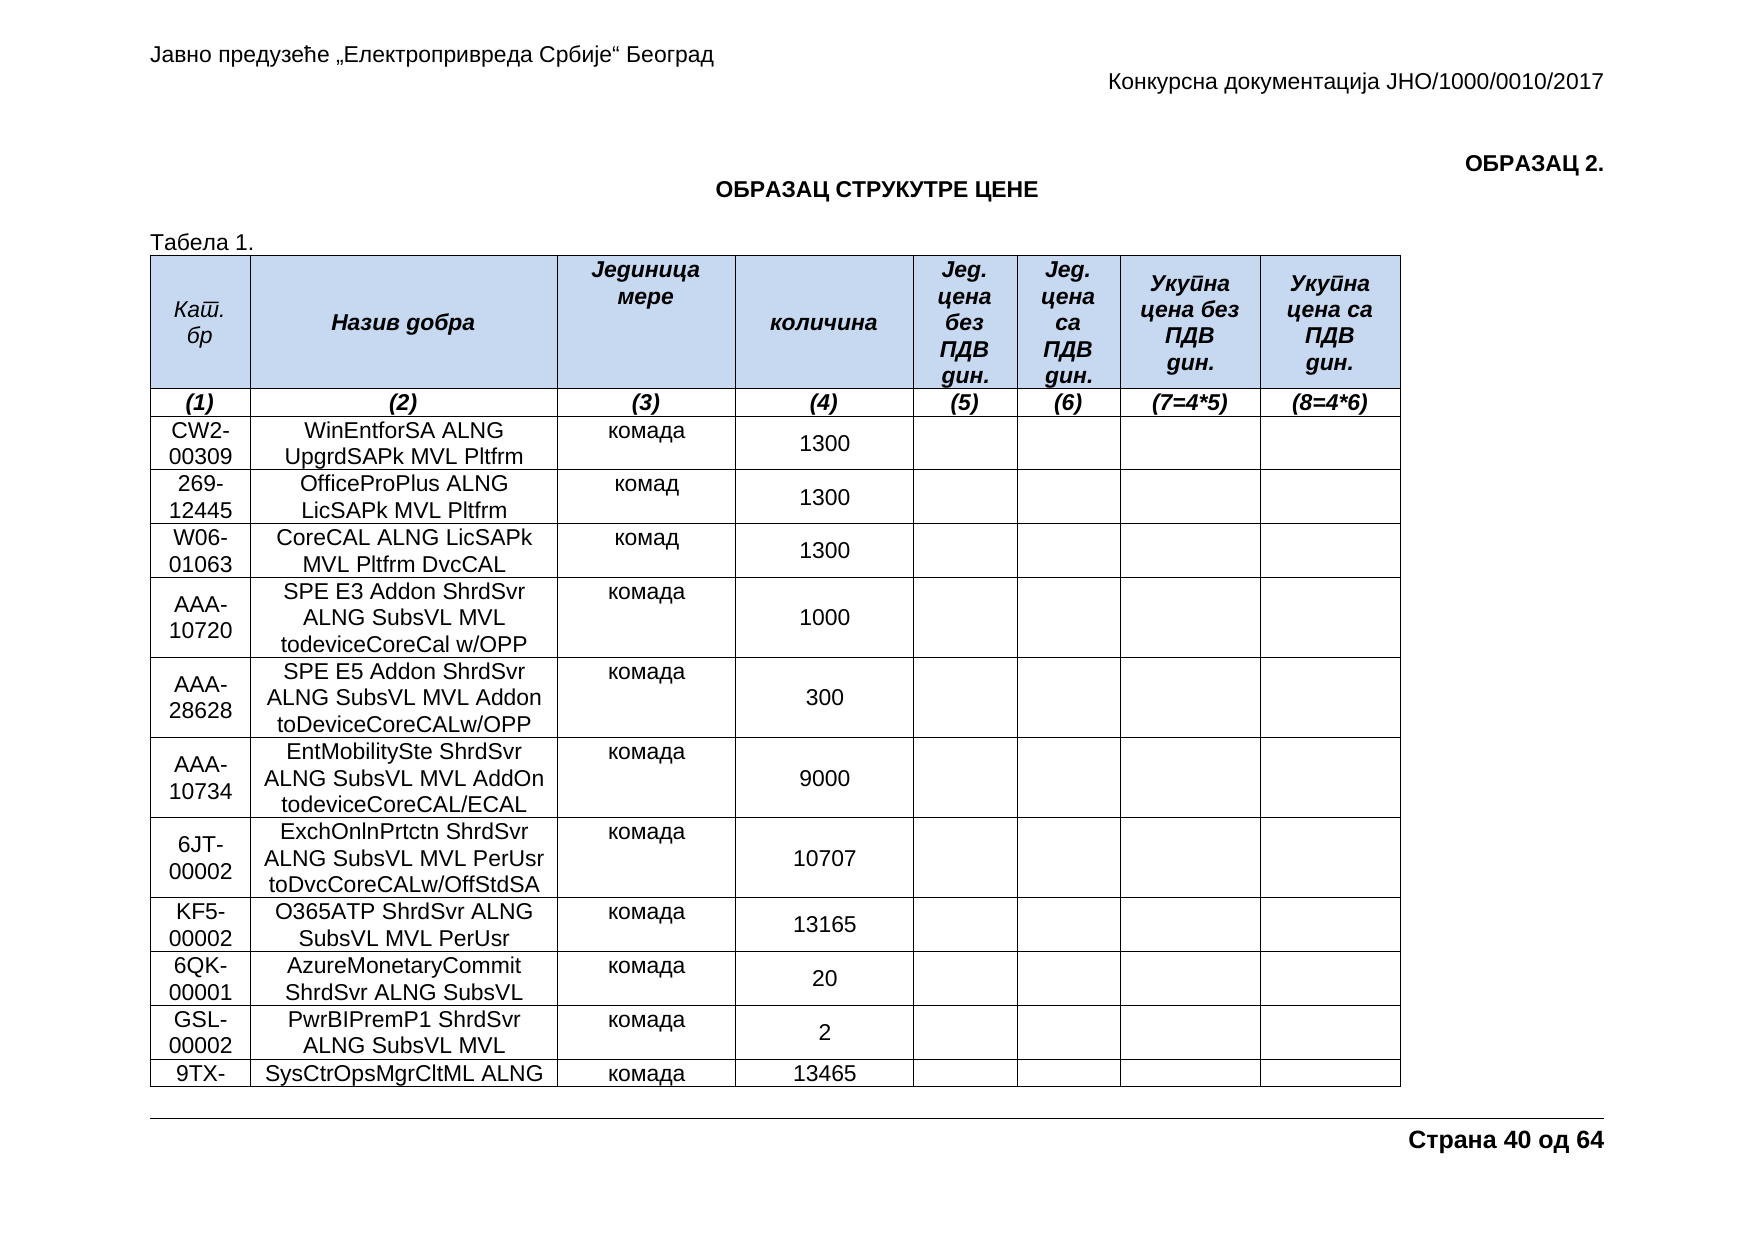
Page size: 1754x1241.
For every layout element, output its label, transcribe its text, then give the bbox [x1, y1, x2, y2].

table_cell W06-01063 [151, 524, 250, 577]
table_cell [1121, 818, 1260, 897]
table_cell [1018, 738, 1120, 817]
table_cell 13165 [736, 898, 913, 951]
table_cell [1121, 1060, 1260, 1086]
table_cell [1261, 578, 1400, 657]
table_cell [1261, 1060, 1400, 1086]
table_cell [914, 658, 1017, 737]
table_cell 1300 [736, 470, 913, 523]
table_cell (3) [558, 389, 735, 416]
table_cell 2 [736, 1006, 913, 1058]
table_cell [1018, 818, 1120, 897]
table_cell (2) [251, 389, 557, 416]
table_cell GSL-00002 [151, 1006, 250, 1058]
table_cell [1018, 658, 1120, 737]
table_cell [1261, 818, 1400, 897]
table_cell [1121, 417, 1260, 469]
table_cell [914, 818, 1017, 897]
table_cell [914, 524, 1017, 577]
table_cell (4) [736, 389, 913, 416]
table_cell 1300 [736, 417, 913, 469]
table_cell [1121, 898, 1260, 951]
table_cell [914, 898, 1017, 951]
table_cell AAA-28628 [151, 658, 250, 737]
table_cell 6JT-00002 [151, 818, 250, 897]
table_cell [1261, 658, 1400, 737]
table_cell [1018, 578, 1120, 657]
table_cell 1300 [736, 524, 913, 577]
table_cell 9000 [736, 738, 913, 817]
table_header Укупна цена без ПДВ дин. [1121, 256, 1260, 388]
table_cell комада [558, 952, 735, 1005]
table_cell 6QK-00001 [151, 952, 250, 1005]
table_cell 10707 [736, 818, 913, 897]
table_cell OfficeProPlus ALNG LicSAPk MVL Pltfrm [251, 470, 557, 523]
table_cell CW2-00309 [151, 417, 250, 469]
table_cell [1121, 738, 1260, 817]
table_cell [251, 1060, 557, 1086]
table_cell [914, 1060, 1017, 1086]
table_cell комада [558, 1006, 735, 1058]
table_cell комада [558, 578, 735, 657]
table_cell [914, 738, 1017, 817]
table_cell KF5-00002 [151, 898, 250, 951]
table_cell [914, 952, 1017, 1005]
table_cell WinEntforSA ALNG UpgrdSAPk MVL Pltfrm [251, 417, 557, 469]
table_cell [1018, 417, 1120, 469]
table_cell [1121, 470, 1260, 523]
table_cell [1018, 952, 1120, 1005]
table_header количина [736, 256, 913, 388]
table_cell комада [558, 818, 735, 897]
table_cell [1261, 1006, 1400, 1058]
table_cell 1000 [736, 578, 913, 657]
table_header Јед. цена са ПДВ дин. [1018, 256, 1120, 388]
text Табела 1. [150, 229, 1604, 255]
table_cell 20 [736, 952, 913, 1005]
table_cell [1121, 524, 1260, 577]
table_cell комада [558, 417, 735, 469]
text ОБРАЗАЦ СТРУКУТРЕ ЦЕНЕ [150, 176, 1604, 203]
table_cell комада [558, 898, 735, 951]
table_cell [914, 417, 1017, 469]
table_cell 300 [736, 658, 913, 737]
table_cell [914, 1006, 1017, 1058]
table_cell комада [558, 658, 735, 737]
table_cell [1018, 524, 1120, 577]
table_cell (8=4*6) [1261, 389, 1400, 416]
table_cell AzureMonetaryCommit ShrdSvr ALNG SubsVL [251, 952, 557, 1005]
table_cell (1) [151, 389, 250, 416]
table_cell O365ATP ShrdSvr ALNG SubsVL MVL PerUsr [251, 898, 557, 951]
table_cell [1018, 1006, 1120, 1058]
table_cell AAA-10720 [151, 578, 250, 657]
table_cell [1261, 738, 1400, 817]
table_cell (7=4*5) [1121, 389, 1260, 416]
table_cell [1261, 524, 1400, 577]
table_cell CoreCAL ALNG LicSAPk MVL Pltfrm DvcCAL [251, 524, 557, 577]
table_cell SPE E5 Addon ShrdSvr ALNG SubsVL MVL Addon toDeviceCoreCALw/OPP [251, 658, 557, 737]
table_cell (5) [914, 389, 1017, 416]
table_cell 269-12445 [151, 470, 250, 523]
table_cell [1261, 417, 1400, 469]
text ОБРАЗАЦ 2. [150, 150, 1604, 176]
table_cell 9TX-00635 [151, 1060, 250, 1086]
table_header Јединица мере [558, 256, 735, 388]
table_cell [914, 470, 1017, 523]
table_cell [1121, 952, 1260, 1005]
table_header Кат. бр [151, 256, 250, 388]
table_cell SPE E3 Addon ShrdSvr ALNG SubsVL MVL todeviceCoreCal w/OPP [251, 578, 557, 657]
table_cell [1018, 1060, 1120, 1086]
table_cell PwrBIPremP1 ShrdSvr ALNG SubsVL MVL [251, 1006, 557, 1058]
table_cell комад [558, 470, 735, 523]
table_cell EntMobilitySte ShrdSvr ALNG SubsVL MVL AddOn todeviceCoreCAL/ECAL [251, 738, 557, 817]
table_cell комад [558, 524, 735, 577]
table_cell [1121, 658, 1260, 737]
table_cell комада [558, 1060, 735, 1086]
table_cell [1121, 578, 1260, 657]
table_cell ExchOnlnPrtctn ShrdSvr ALNG SubsVL MVL PerUsr toDvcCoreCALw/OffStdSA [251, 818, 557, 897]
table_cell [914, 578, 1017, 657]
table_cell [1121, 1006, 1260, 1058]
table_cell [1261, 470, 1400, 523]
table_header Укупна цена са ПДВ дин. [1261, 256, 1400, 388]
table_cell AAA-10734 [151, 738, 250, 817]
table_cell [1261, 898, 1400, 951]
table_cell [1018, 470, 1120, 523]
table_cell 13465 [736, 1060, 913, 1086]
table_cell [1018, 898, 1120, 951]
table_cell (6) [1018, 389, 1120, 416]
table_header Јед. цена без ПДВ дин. [914, 256, 1017, 388]
table_cell комада [558, 738, 735, 817]
table_cell [1261, 952, 1400, 1005]
table_header Назив добра [251, 256, 557, 388]
